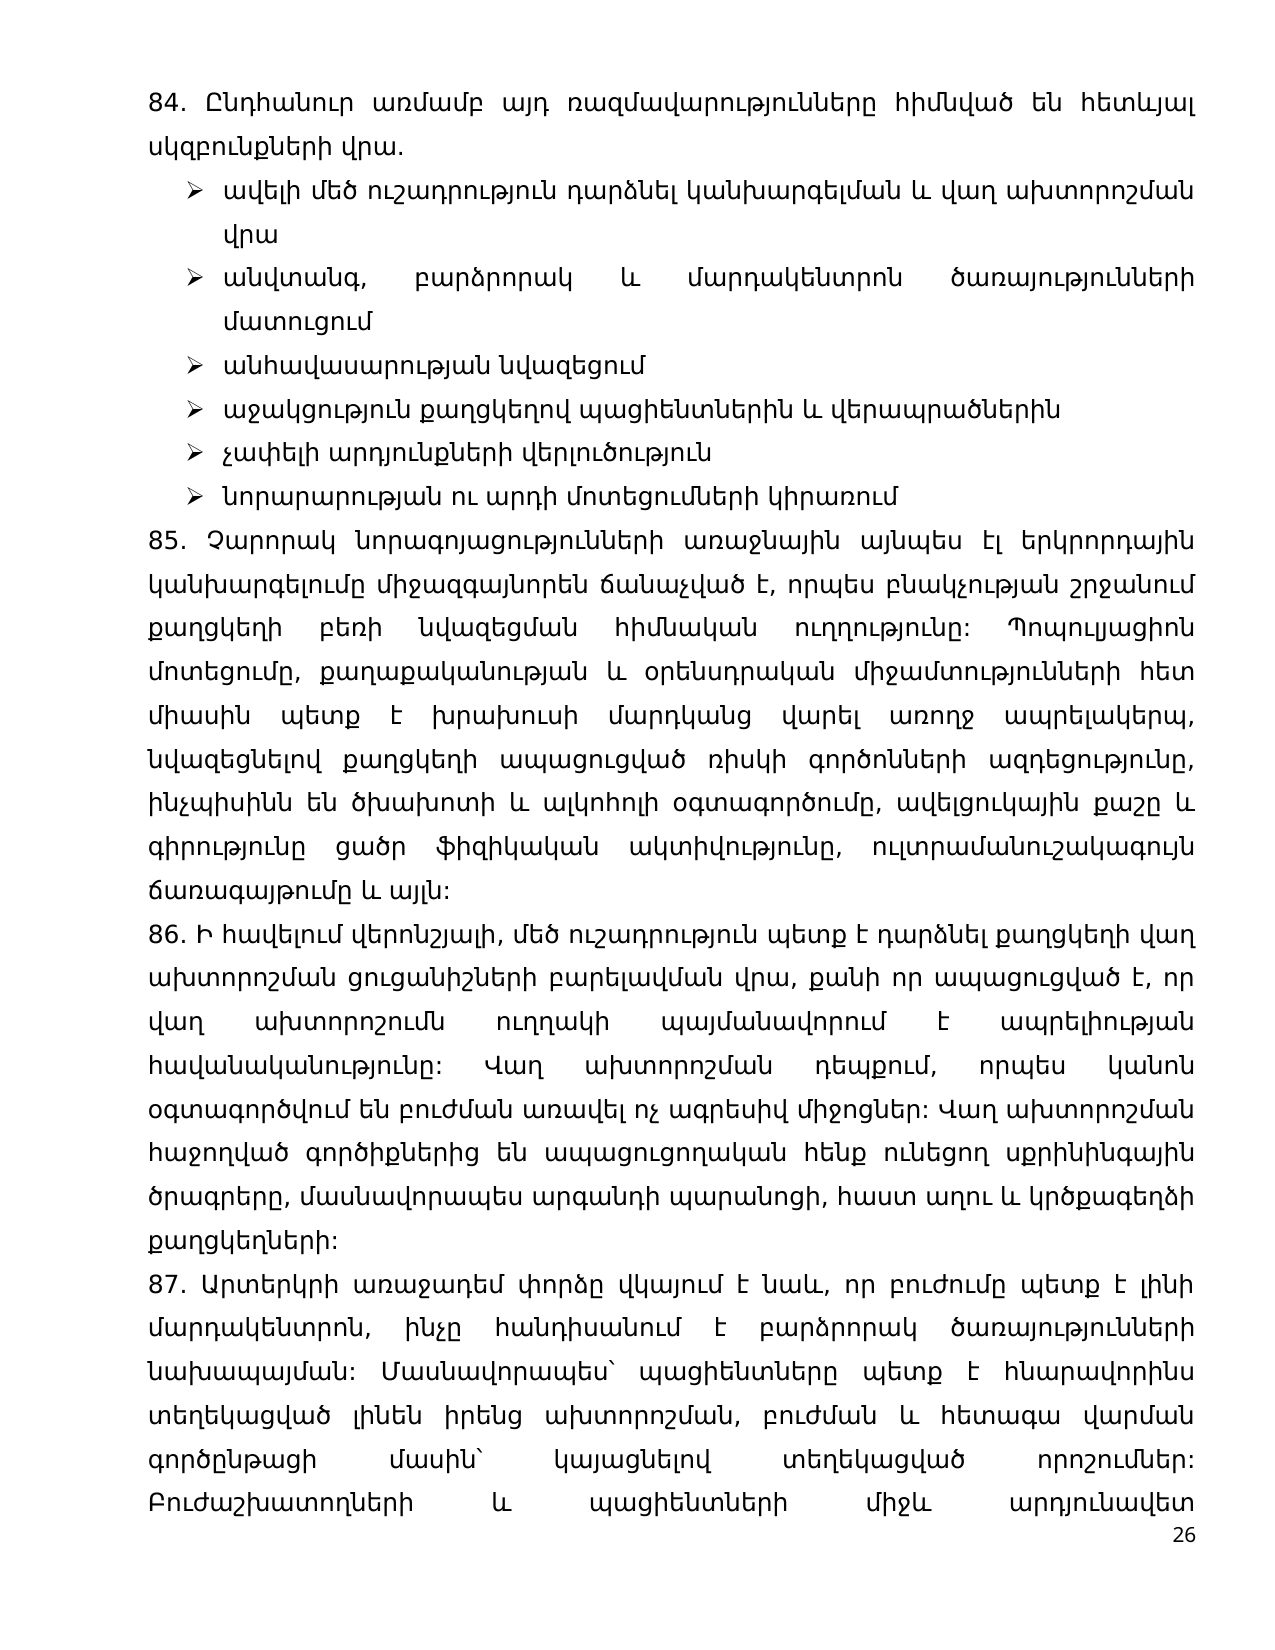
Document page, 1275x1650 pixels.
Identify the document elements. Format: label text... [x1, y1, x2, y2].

text 86. Ի հավելում վերոնշյալի, մեծ ուշադրություն պետք է դարձնել քաղցկեղի վաղ ախտորոշման ցուցանիշների բարելավման վրա, քանի որ ապացուցված է, որ վաղ ախտորոշումն ուղղակի պայմանավորում է ապրելիության հավանականությունը: Վաղ ախտորոշման դեպքում, որպես կանոն օգտագործվում են բուժման առավել ոչ ագրեսիվ միջոցներ: Վաղ ախտորոշման հաջողված գործիքներից են ապացուցողական հենք ունեցող սքրինինգային ծրագրերը, մասնավորապես արգանդի պարանոցի, հաստ աղու և կրծքագեղձի քաղցկեղների: [148, 920, 1196, 1255]
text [148, 1270, 1196, 1518]
list աջակցություն քաղցկեղով պացիենտներին և վերապրածներին [185, 395, 1196, 424]
list չափելի արդյունքների վերլուծություն [185, 439, 1196, 468]
list ավելի մեծ ուշադրություն դարձնել կանխարգելման և վաղ ախտորոշման վրա [185, 176, 1196, 249]
list անհավասարության նվազեցում [185, 351, 1196, 380]
text 85. Չարորակ նորագոյացությունների առաջնային այնպես էլ երկրորդային կանխարգելումը միջազգայնորեն ճանաչված է, որպես բնակչության շրջանում քաղցկեղի բեռի նվազեցման հիմնական ուղղությունը: Պոպուլյացիոն մոտեցումը, քաղաքականության և օրենսդրական միջամտությունների հետ միասին պետք է խրախուսի մարդկանց վարել առողջ ապրելակերպ, նվազեցնելով քաղցկեղի ապացուցված ռիսկի գործոնների ազդեցությունը, ինչպիսինն են ծխախոտի և ալկոհոլի օգտագործումը, ավելցուկային քաշը և գիրությունը ցածր ֆիզիկական ակտիվությունը, ուլտրամանուշակագույն ճառագայթումը և այլն: [148, 526, 1196, 905]
list նորարարության ու արդի մոտեցումների կիրառում [185, 482, 1196, 512]
text 84. Ընդհանուր առմամբ այդ ռազմավարությունները հիմնված են հետևյալ սկզբունքների վրա. [148, 89, 1196, 162]
list անվտանգ, բարձրորակ և մարդակենտրոն ծառայությունների մատուցում [185, 264, 1196, 337]
